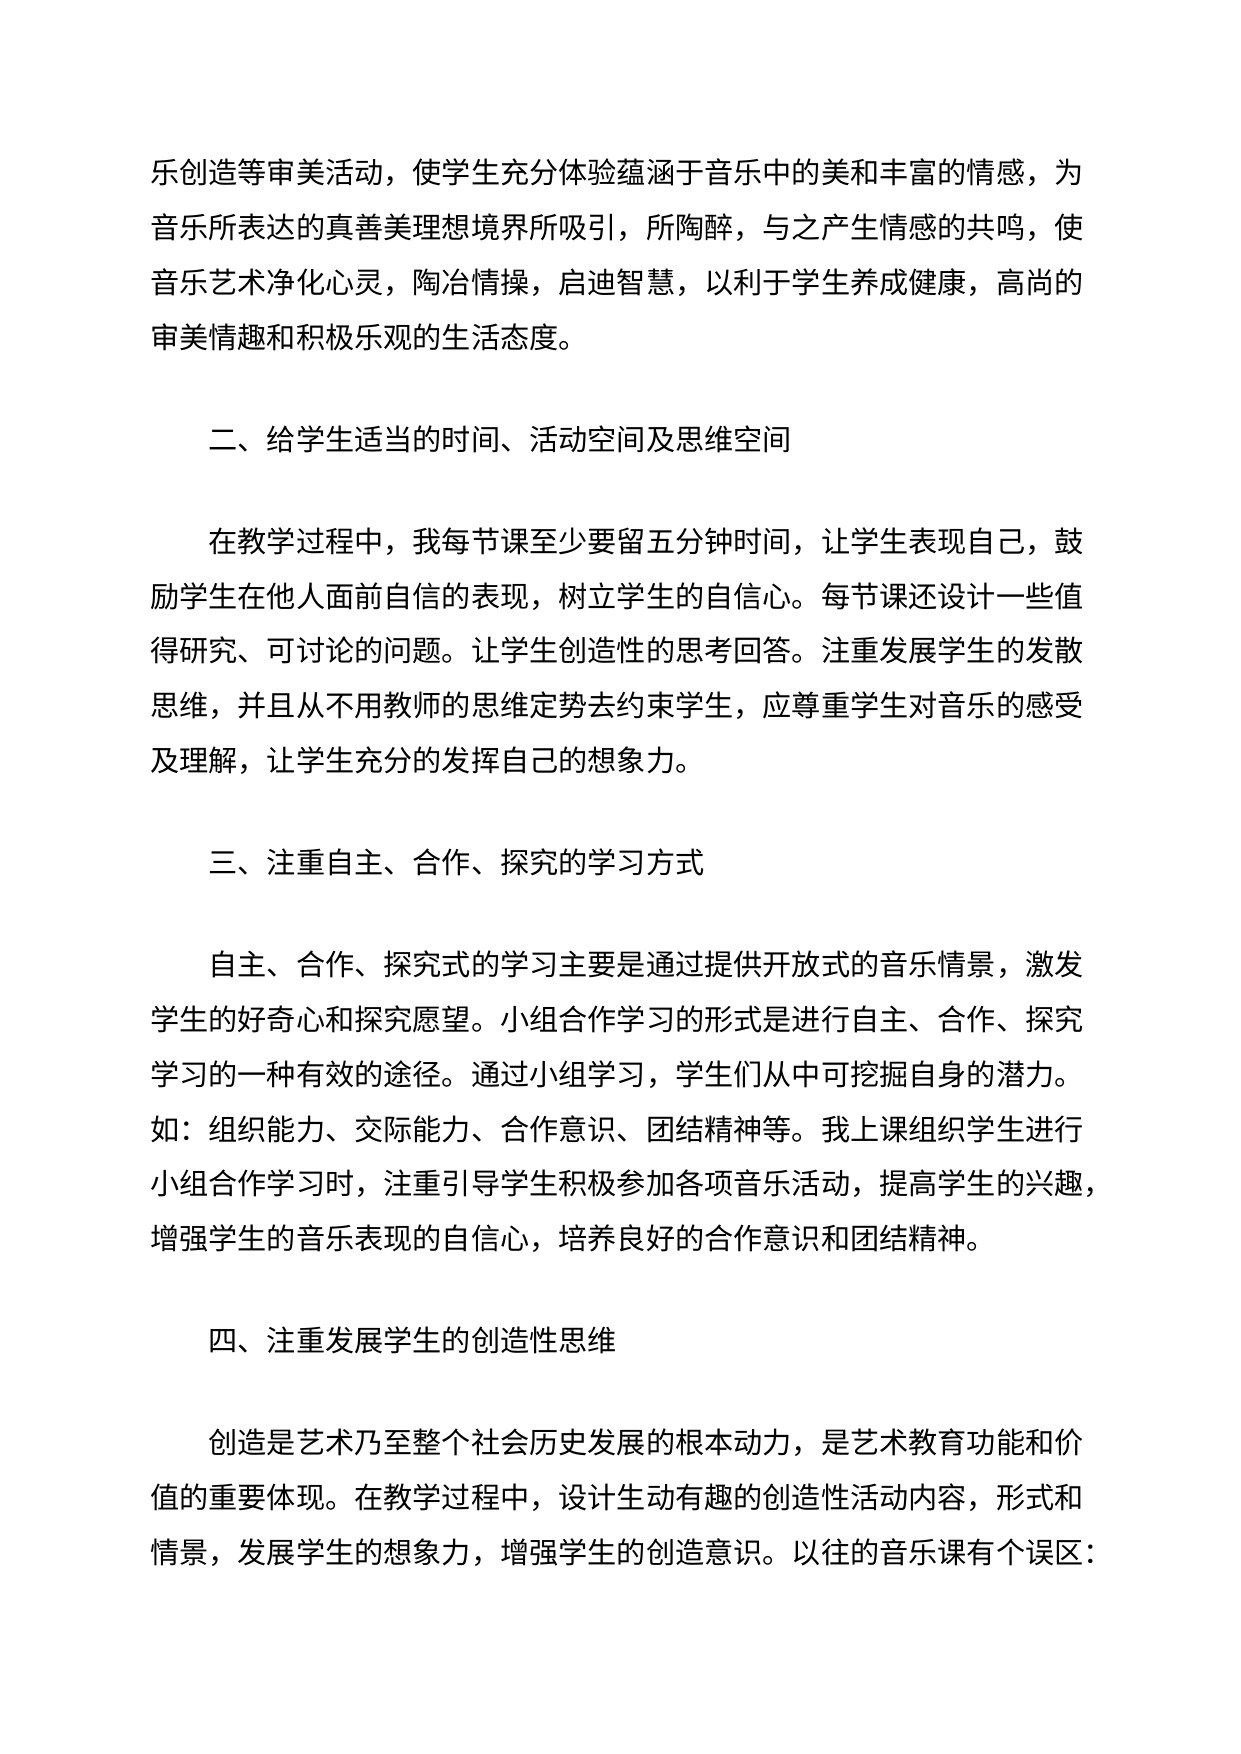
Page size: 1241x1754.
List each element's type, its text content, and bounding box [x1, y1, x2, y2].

text 三、注重自主、合作、探究的学习方式 [150, 839, 1090, 882]
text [150, 150, 1090, 357]
text 在教学过程中，我每节课至少要留五分钟时间，让学生表现自己，鼓励学生在他人面前自信的表现，树立学生的自信心。每节课还设计一些值得研究、可讨论的问题。让学生创造性的思考回答。注重发展学生的发散思维，并且从不用教师的思维定势去约束学生，应尊重学生对音乐的感受及理解，让学生充分的发挥自己的想象力。 [150, 518, 1090, 780]
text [150, 1419, 1090, 1571]
text 自主、合作、探究式的学习主要是通过提供开放式的音乐情景，激发学生的好奇心和探究愿望。小组合作学习的形式是进行自主、合作、探究学习的一种有效的途径。通过小组学习，学生们从中可挖掘自身的潜力。如：组织能力、交际能力、合作意识、团结精神等。我上课组织学生进行小组合作学习时，注重引导学生积极参加各项音乐活动，提高学生的兴趣，增强学生的音乐表现的自信心，培养良好的合作意识和团结精神。 [150, 941, 1090, 1258]
text 四、注重发展学生的创造性思维 [150, 1318, 1090, 1360]
text 二、给学生适当的时间、活动空间及思维空间 [150, 416, 1090, 459]
